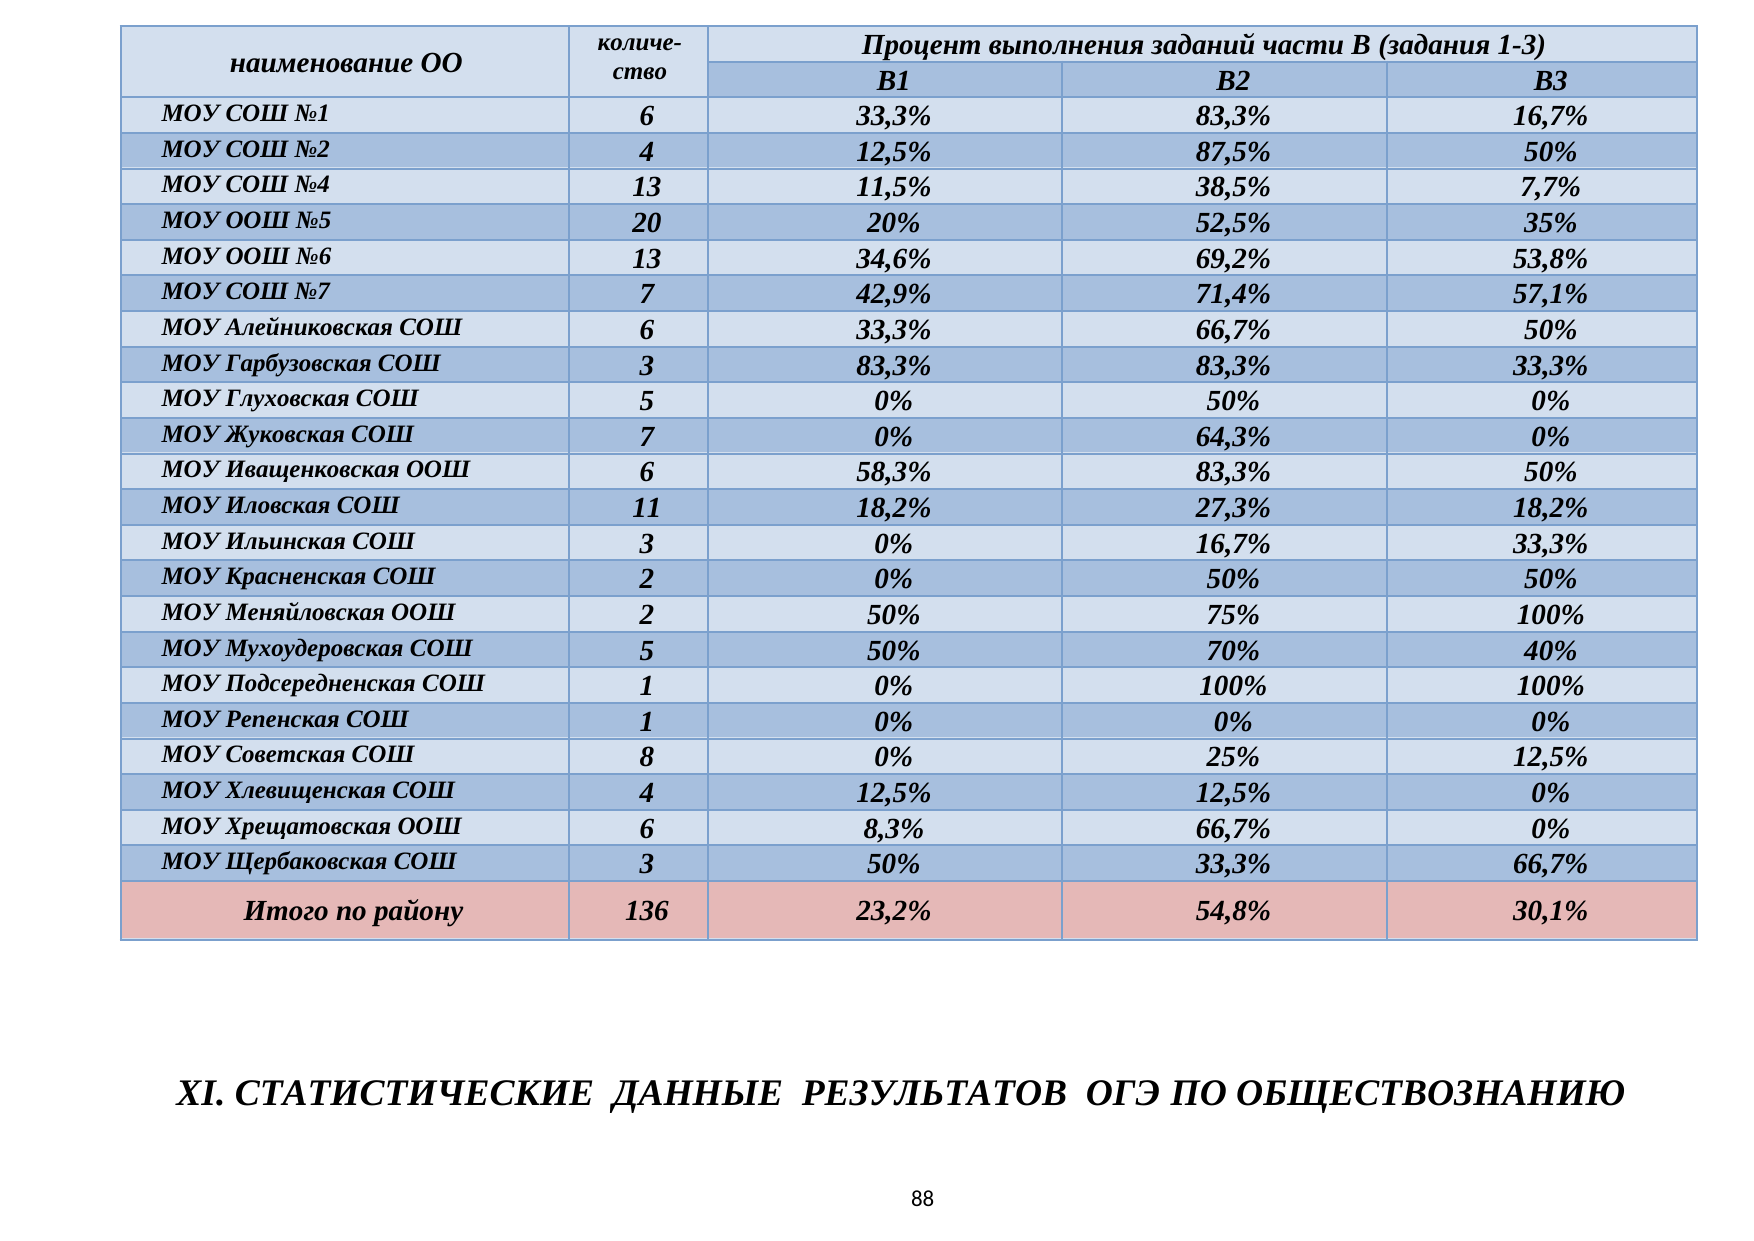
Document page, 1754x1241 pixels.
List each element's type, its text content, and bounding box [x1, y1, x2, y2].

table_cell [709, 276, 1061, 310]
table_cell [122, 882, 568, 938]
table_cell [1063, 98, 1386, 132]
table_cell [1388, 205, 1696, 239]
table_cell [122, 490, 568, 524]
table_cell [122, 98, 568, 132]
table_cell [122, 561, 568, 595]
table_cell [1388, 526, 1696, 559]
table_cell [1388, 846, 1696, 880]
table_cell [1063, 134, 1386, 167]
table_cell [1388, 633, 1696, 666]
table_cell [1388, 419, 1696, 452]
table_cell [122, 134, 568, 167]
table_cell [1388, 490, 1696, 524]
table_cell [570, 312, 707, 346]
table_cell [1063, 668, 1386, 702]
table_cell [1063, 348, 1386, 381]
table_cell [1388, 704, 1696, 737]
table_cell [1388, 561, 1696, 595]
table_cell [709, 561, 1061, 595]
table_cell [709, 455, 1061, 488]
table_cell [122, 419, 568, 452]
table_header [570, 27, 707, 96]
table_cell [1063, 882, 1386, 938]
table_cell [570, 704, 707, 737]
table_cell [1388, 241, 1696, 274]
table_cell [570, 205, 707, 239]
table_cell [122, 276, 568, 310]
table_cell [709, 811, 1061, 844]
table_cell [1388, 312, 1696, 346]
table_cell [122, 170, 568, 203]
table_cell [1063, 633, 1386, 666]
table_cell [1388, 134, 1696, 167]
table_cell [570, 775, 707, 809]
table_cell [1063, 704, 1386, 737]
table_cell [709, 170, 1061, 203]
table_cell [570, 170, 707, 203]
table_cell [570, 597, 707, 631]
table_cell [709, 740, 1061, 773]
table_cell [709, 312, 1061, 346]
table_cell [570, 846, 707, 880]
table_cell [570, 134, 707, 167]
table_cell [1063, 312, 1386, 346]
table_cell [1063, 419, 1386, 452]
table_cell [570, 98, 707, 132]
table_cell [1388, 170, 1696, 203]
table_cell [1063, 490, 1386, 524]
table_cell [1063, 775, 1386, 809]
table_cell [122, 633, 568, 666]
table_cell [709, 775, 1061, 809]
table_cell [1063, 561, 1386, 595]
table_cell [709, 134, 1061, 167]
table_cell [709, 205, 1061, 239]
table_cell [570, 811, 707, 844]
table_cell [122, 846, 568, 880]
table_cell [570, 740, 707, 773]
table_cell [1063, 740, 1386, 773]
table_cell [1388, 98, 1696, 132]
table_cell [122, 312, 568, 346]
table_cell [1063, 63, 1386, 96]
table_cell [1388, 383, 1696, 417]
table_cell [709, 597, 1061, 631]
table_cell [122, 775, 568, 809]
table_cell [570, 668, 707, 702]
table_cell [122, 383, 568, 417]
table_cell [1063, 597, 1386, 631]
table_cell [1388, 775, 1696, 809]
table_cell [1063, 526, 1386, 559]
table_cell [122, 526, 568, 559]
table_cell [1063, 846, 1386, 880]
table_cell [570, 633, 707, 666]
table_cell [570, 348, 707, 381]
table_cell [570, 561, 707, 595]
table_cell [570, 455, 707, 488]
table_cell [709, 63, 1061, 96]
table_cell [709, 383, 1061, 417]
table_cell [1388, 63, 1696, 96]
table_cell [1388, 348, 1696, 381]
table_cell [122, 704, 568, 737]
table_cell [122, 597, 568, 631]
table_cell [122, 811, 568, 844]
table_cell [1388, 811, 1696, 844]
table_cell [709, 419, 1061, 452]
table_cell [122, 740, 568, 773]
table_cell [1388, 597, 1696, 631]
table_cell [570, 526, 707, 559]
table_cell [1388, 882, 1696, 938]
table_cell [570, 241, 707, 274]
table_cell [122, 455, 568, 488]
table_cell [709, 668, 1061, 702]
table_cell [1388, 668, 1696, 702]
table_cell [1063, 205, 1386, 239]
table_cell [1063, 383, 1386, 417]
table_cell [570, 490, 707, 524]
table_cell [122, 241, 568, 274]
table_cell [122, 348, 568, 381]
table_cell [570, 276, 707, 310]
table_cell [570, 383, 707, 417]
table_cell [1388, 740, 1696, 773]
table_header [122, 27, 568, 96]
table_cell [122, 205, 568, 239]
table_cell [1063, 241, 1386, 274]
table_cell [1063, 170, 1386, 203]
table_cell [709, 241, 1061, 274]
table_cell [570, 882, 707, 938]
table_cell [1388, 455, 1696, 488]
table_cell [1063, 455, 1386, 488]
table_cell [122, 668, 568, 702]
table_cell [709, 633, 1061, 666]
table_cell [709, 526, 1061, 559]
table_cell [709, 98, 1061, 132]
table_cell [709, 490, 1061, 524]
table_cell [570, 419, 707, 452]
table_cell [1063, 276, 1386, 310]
text XI. СТАТИСТИЧЕСКИЕ ДАННЫЕ РЕЗУЛЬТАТОВ ОГЭ ПО ОБЩЕСТВОЗНАНИЮ [133, 1070, 1669, 1113]
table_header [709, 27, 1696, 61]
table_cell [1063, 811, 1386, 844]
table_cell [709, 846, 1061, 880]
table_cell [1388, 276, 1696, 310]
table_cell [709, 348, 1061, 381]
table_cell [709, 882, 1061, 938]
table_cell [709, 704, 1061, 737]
